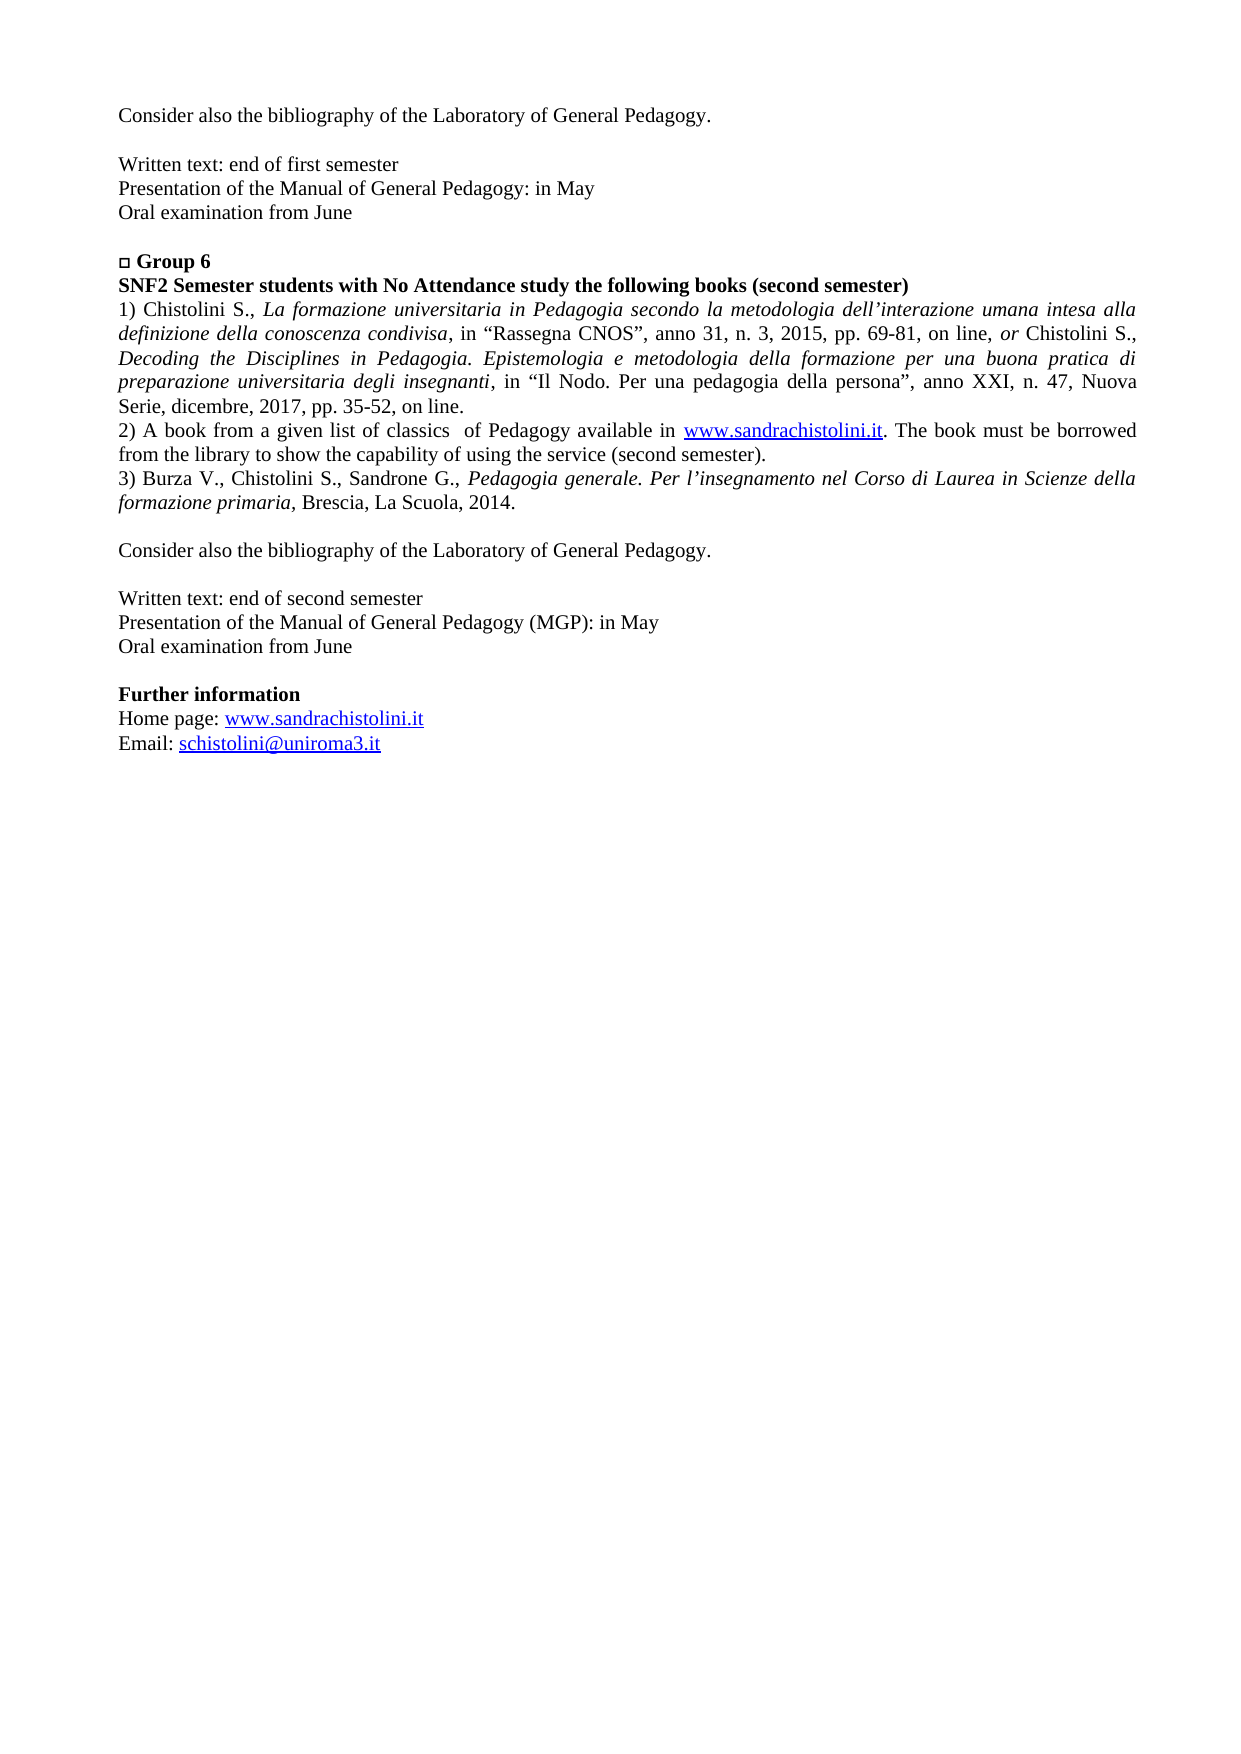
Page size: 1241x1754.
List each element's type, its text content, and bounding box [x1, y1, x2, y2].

text Further information [118, 682, 1137, 706]
text Written text: end of first semester [118, 152, 1137, 176]
text Oral examination from June [118, 200, 1137, 224]
text Presentation of the Manual of General Pedagogy: in May [118, 176, 1137, 200]
list Consider also the bibliography of the Laboratory of General Pedagogy. [118, 538, 1137, 562]
text Oral examination from June [118, 634, 1137, 658]
list 3) Burza V., Chistolini S., Sandrone G., Pedagogia generale. Per l’insegnamento nel Corso di Laurea in Scienze della formazione primaria, Brescia, La Scuola, 2014. [118, 466, 1137, 514]
text SNF2 Semester students with No Attendance study the following books (second semester) [118, 273, 1137, 297]
text Presentation of the Manual of General Pedagogy (MGP): in May [118, 610, 1137, 634]
text 2) A book from a given list of classics of Pedagogy available in www.sandrachistolini.it. The book must be borrowed from the library to show the capability of using the service (second semester). [118, 418, 1137, 466]
text Email: schistolini@uniroma3.it [118, 730, 1137, 754]
text Home page: www.sandrachistolini.it [118, 706, 1137, 730]
text Written text: end of second semester [118, 586, 1137, 610]
text □ Group 6 [118, 248, 1137, 273]
text Consider also the bibliography of the Laboratory of General Pedagogy. [118, 103, 1137, 127]
